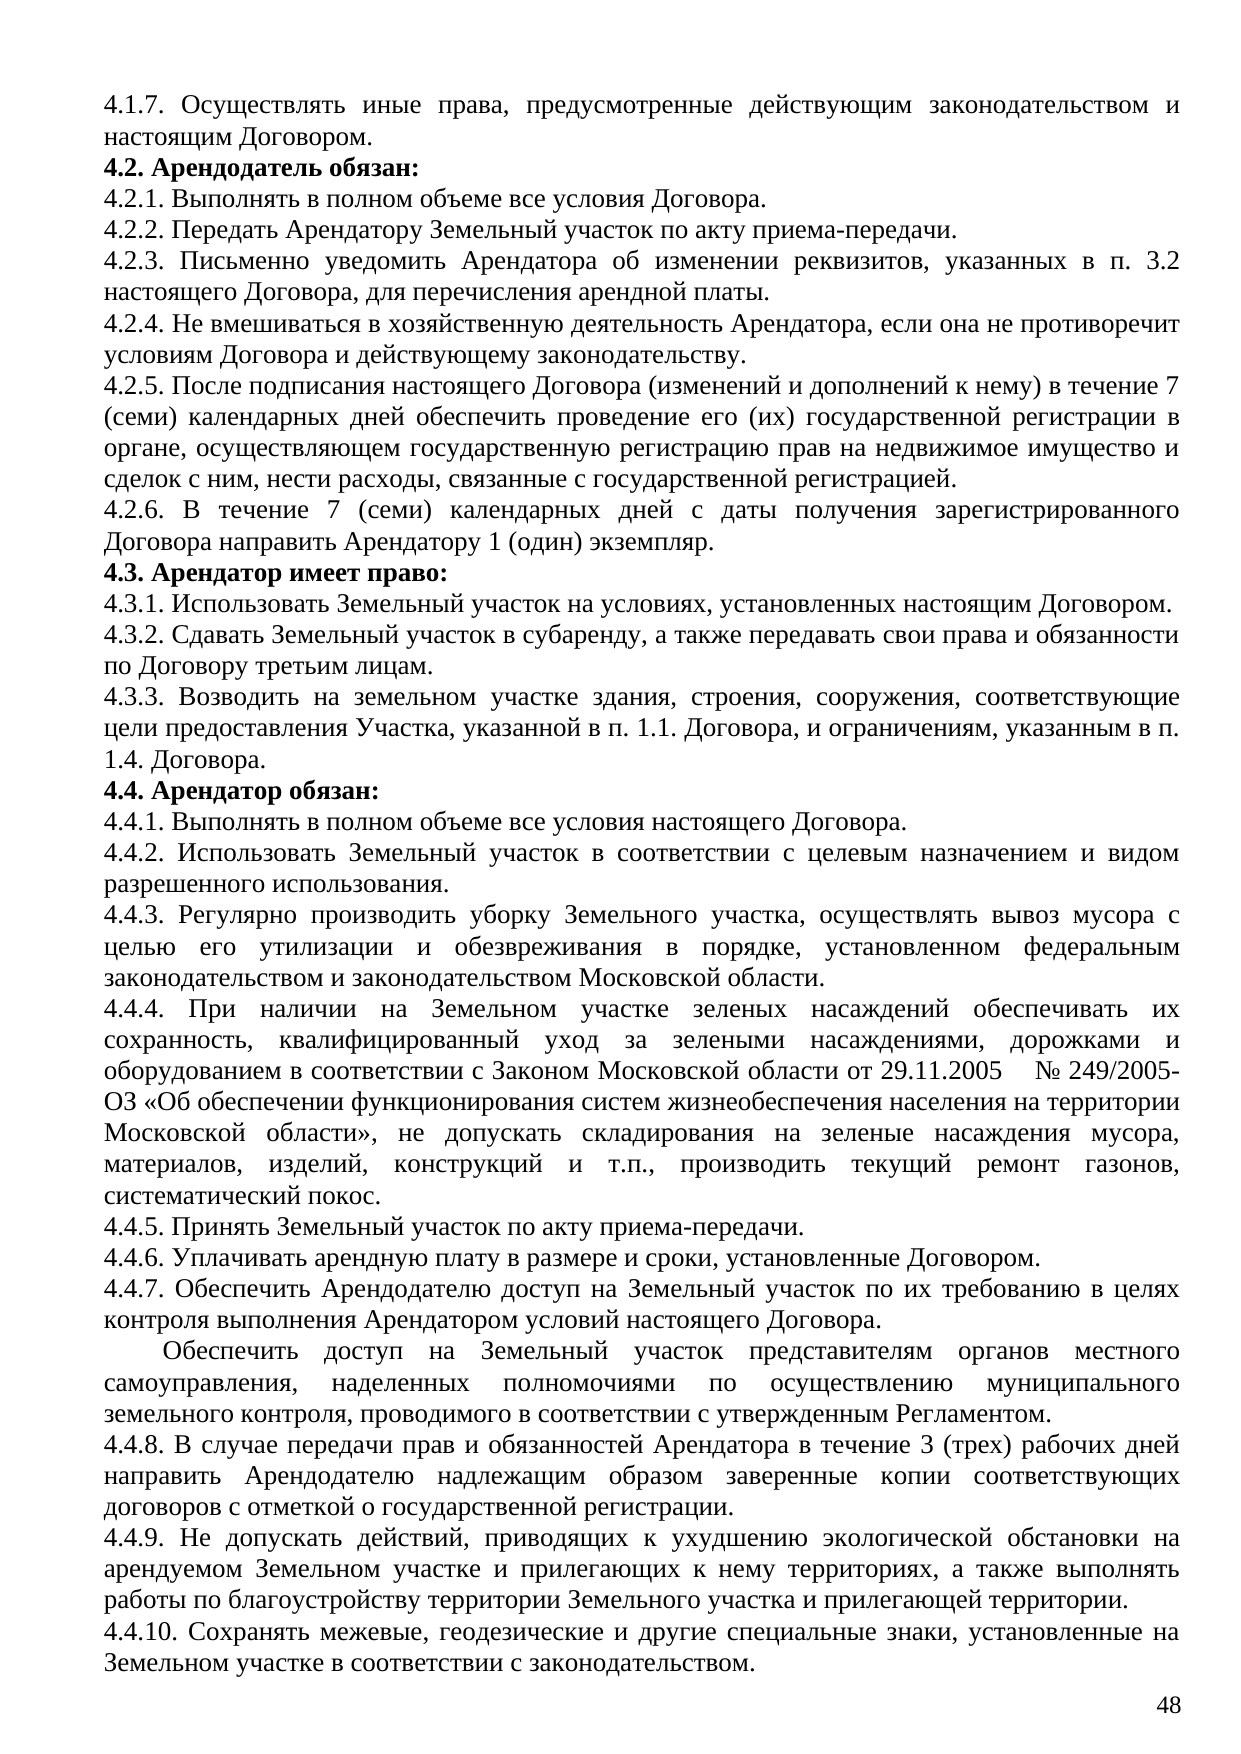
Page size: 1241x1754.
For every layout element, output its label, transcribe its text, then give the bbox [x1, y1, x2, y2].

text 4.3.2. Сдавать Земельный участок в субаренду, а также передавать свои права и обязанности по Договору третьим лицам. [103, 618, 1181, 680]
text 4.2.1. Выполнять в полном объеме все условия Договора. [103, 182, 1181, 213]
text 4.4.5. Принять Земельный участок по акту приема-передачи. [103, 1210, 1181, 1241]
text 4.2.4. Не вмешиваться в хозяйственную деятельность Арендатора, если она не противоречит условиям Договора и действующему законодательству. [103, 307, 1181, 369]
text 4.2.5. После подписания настоящего Договора (изменений и дополнений к нему) в течение 7 (семи) календарных дней обеспечить проведение его (их) государственной регистрации в органе, осуществляющем государственную регистрацию прав на недвижимое имущество и сделок с ним, нести расходы, связанные с государственной регистрацией. [103, 369, 1181, 493]
text 4.3.1. Использовать Земельный участок на условиях, установленных настоящим Договором. [103, 587, 1181, 618]
text 4.2.3. Письменно уведомить Арендатора об изменении реквизитов, указанных в п. 3.2 настоящего Договора, для перечисления арендной платы. [103, 244, 1181, 307]
text 4.4.9. Не допускать действий, приводящих к ухудшению экологической обстановки на арендуемом Земельном участке и прилегающих к нему территориях, а также выполнять работы по благоустройству территории Земельного участка и прилегающей территории. [103, 1521, 1181, 1615]
text 4.4.4. При наличии на Земельном участке зеленых насаждений обеспечивать их сохранность, квалифицированный уход за зелеными насаждениями, дорожками и оборудованием в соответствии с Законом Московской области от 29.11.2005 № 249/2005-ОЗ «Об обеспечении функционирования систем жизнеобеспечения населения на территории Московской области», не допускать складирования на зеленые насаждения мусора, материалов, изделий, конструкций и т.п., производить текущий ремонт газонов, систематический покос. [103, 992, 1181, 1210]
text 4.3. Арендатор имеет право: [103, 556, 1181, 587]
text 4.4.3. Регулярно производить уборку Земельного участка, осуществлять вывоз мусора с целью его утилизации и обезвреживания в порядке, установленном федеральным законодательством и законодательством Московской области. [103, 898, 1181, 992]
text 4.1.7. Осуществлять иные права, предусмотренные действующим законодательством и настоящим Договором. [103, 89, 1181, 151]
text 4.4.8. В случае передачи прав и обязанностей Арендатора в течение 3 (трех) рабочих дней направить Арендодателю надлежащим образом заверенные копии соответствующих договоров с отметкой о государственной регистрации. [103, 1428, 1181, 1521]
text 4.4.2. Использовать Земельный участок в соответствии с целевым назначением и видом разрешенного использования. [103, 836, 1181, 898]
text 4.2.2. Передать Арендатору Земельный участок по акту приема-передачи. [103, 213, 1181, 244]
text 4.2. Арендодатель обязан: [103, 151, 1181, 182]
text 4.4. Арендатор обязан: [103, 774, 1181, 805]
text 4.3.3. Возводить на земельном участке здания, строения, сооружения, соответствующие цели предоставления Участка, указанной в п. 1.1. Договора, и ограничениям, указанным в п. 1.4. Договора. [103, 680, 1181, 774]
text Обеспечить доступ на Земельный участок представителям органов местного самоуправления, наделенных полномочиями по осуществлению муниципального земельного контроля, проводимого в соответствии с утвержденным Регламентом. [103, 1334, 1181, 1428]
text 4.4.6. Уплачивать арендную плату в размере и сроки, установленные Договором. [103, 1241, 1181, 1272]
text 4.2.6. В течение 7 (семи) календарных дней с даты получения зарегистрированного Договора направить Арендатору 1 (один) экземпляр. [103, 493, 1181, 556]
text 4.4.7. Обеспечить Арендодателю доступ на Земельный участок по их требованию в целях контроля выполнения Арендатором условий настоящего Договора. [103, 1272, 1181, 1334]
text 4.4.1. Выполнять в полном объеме все условия настоящего Договора. [103, 805, 1181, 836]
text 4.4.10. Сохранять межевые, геодезические и другие специальные знаки, установленные на Земельном участке в соответствии с законодательством. [103, 1615, 1181, 1677]
